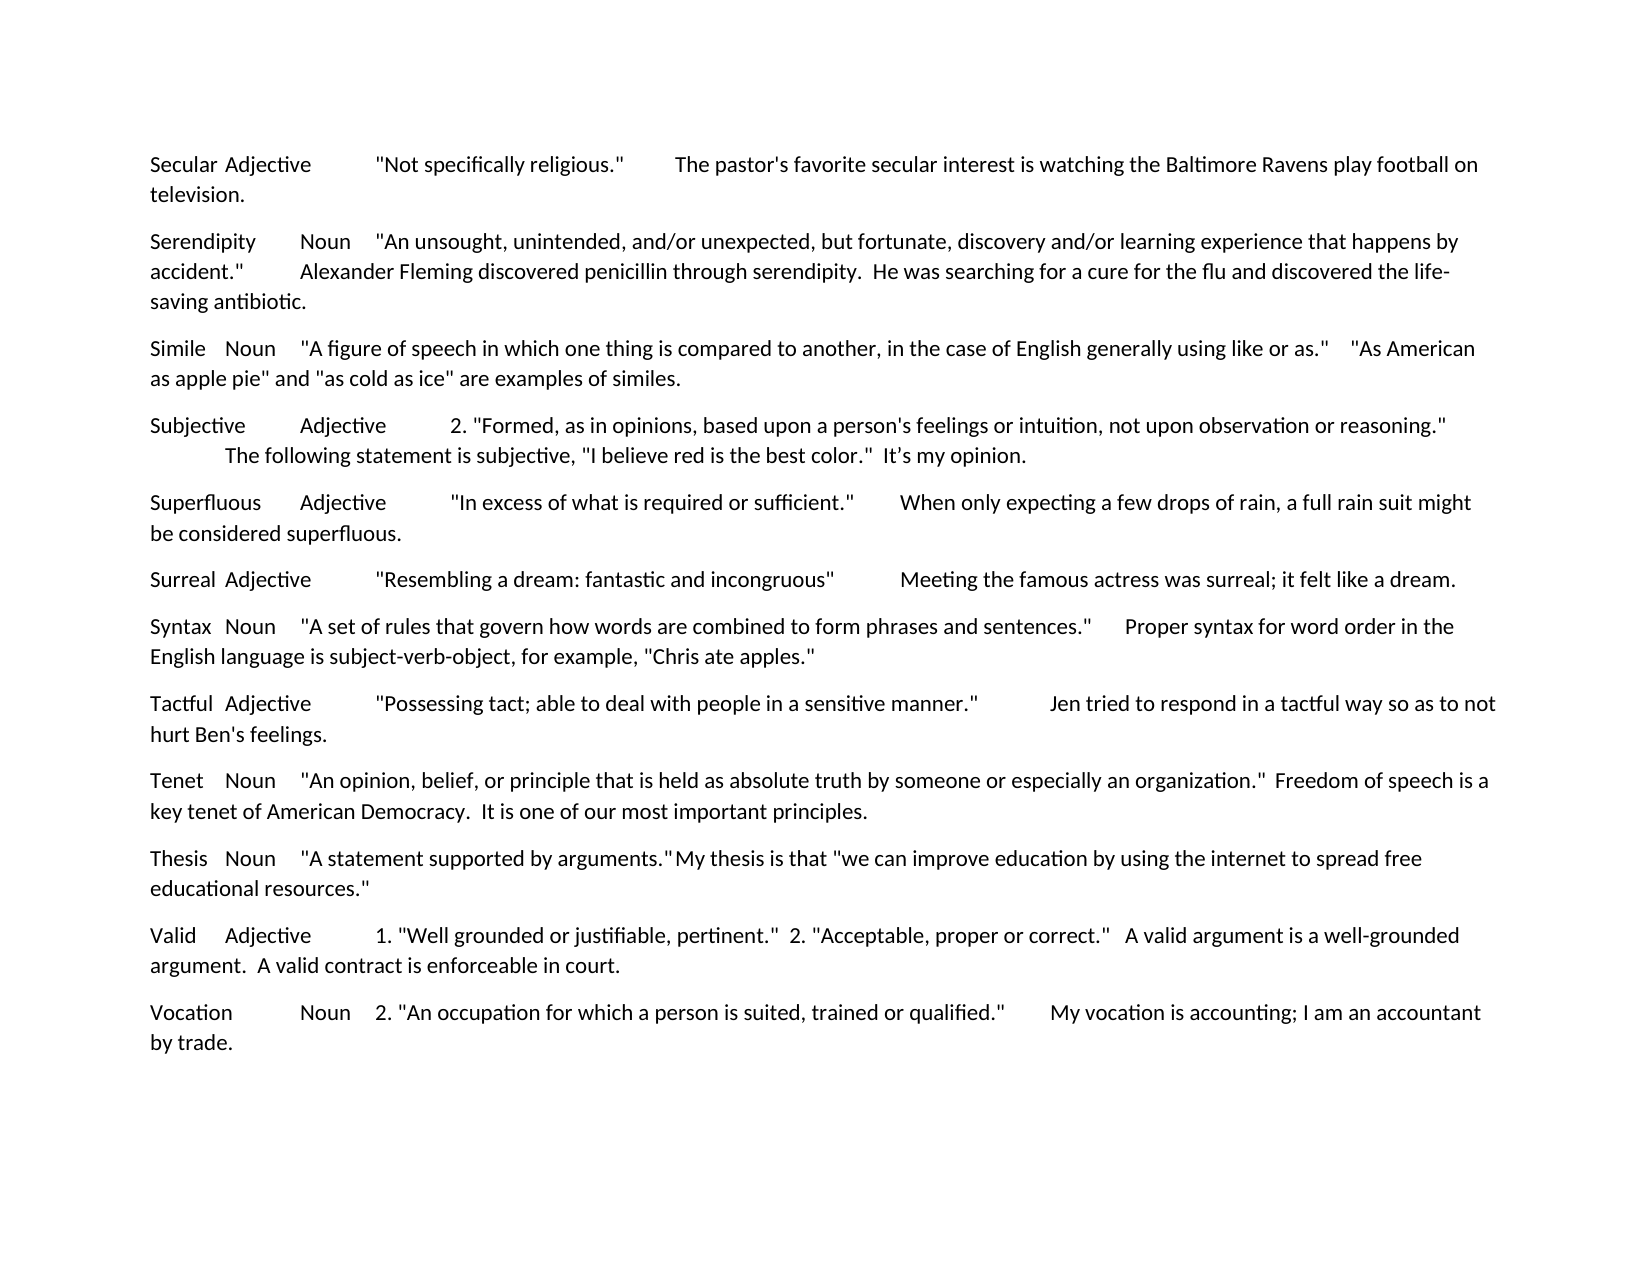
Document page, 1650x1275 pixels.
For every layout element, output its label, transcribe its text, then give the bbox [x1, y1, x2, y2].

text Syntax Noun "A set of rules that govern how words are combined to form phrases and sentences." Proper syntax for word order in the English language is subject-verb-object, for example, "Chris ate apples." [150, 612, 1500, 671]
text Subjective Adjective 2. "Formed, as in opinions, based upon a person's feelings or intuition, not upon observation or reasoning." The following statement is subjective, "I believe red is the best color." It’s my opinion. [150, 411, 1500, 470]
text Surreal Adjective "Resembling a dream: fantastic and incongruous" Meeting the famous actress was surreal; it felt like a dream. [150, 566, 1500, 594]
text Serendipity Noun "An unsought, unintended, and/or unexpected, but fortunate, discovery and/or learning experience that happens by accident." Alexander Fleming discovered penicillin through serendipity. He was searching for a cure for the flu and discovered the life-saving antibiotic. [150, 227, 1500, 316]
text Secular Adjective "Not specifically religious." The pastor's favorite secular interest is watching the Baltimore Ravens play football on television. [150, 150, 1500, 208]
text Superfluous Adjective "In excess of what is required or sufficient." When only expecting a few drops of rain, a full rain suit might be considered superfluous. [150, 488, 1500, 547]
text Tenet Noun "An opinion, belief, or principle that is held as absolute truth by someone or especially an organization." Freedom of speech is a key tenet of American Democracy. It is one of our most important principles. [150, 767, 1500, 825]
text Tactful Adjective "Possessing tact; able to deal with people in a sensitive manner." Jen tried to respond in a tactful way so as to not hurt Ben's feelings. [150, 689, 1500, 748]
text Simile Noun "A figure of speech in which one thing is compared to another, in the case of English generally using like or as." "As American as apple pie" and "as cold as ice" are examples of similes. [150, 334, 1500, 393]
text Thesis Noun "A statement supported by arguments." My thesis is that "we can improve education by using the internet to spread free educational resources." [150, 844, 1500, 902]
text Valid Adjective 1. "Well grounded or justifiable, pertinent." 2. "Acceptable, proper or correct." A valid argument is a well-grounded argument. A valid contract is enforceable in court. [150, 921, 1500, 979]
text Vocation Noun 2. "An occupation for which a person is suited, trained or qualified." My vocation is accounting; I am an accountant by trade. [150, 998, 1500, 1056]
